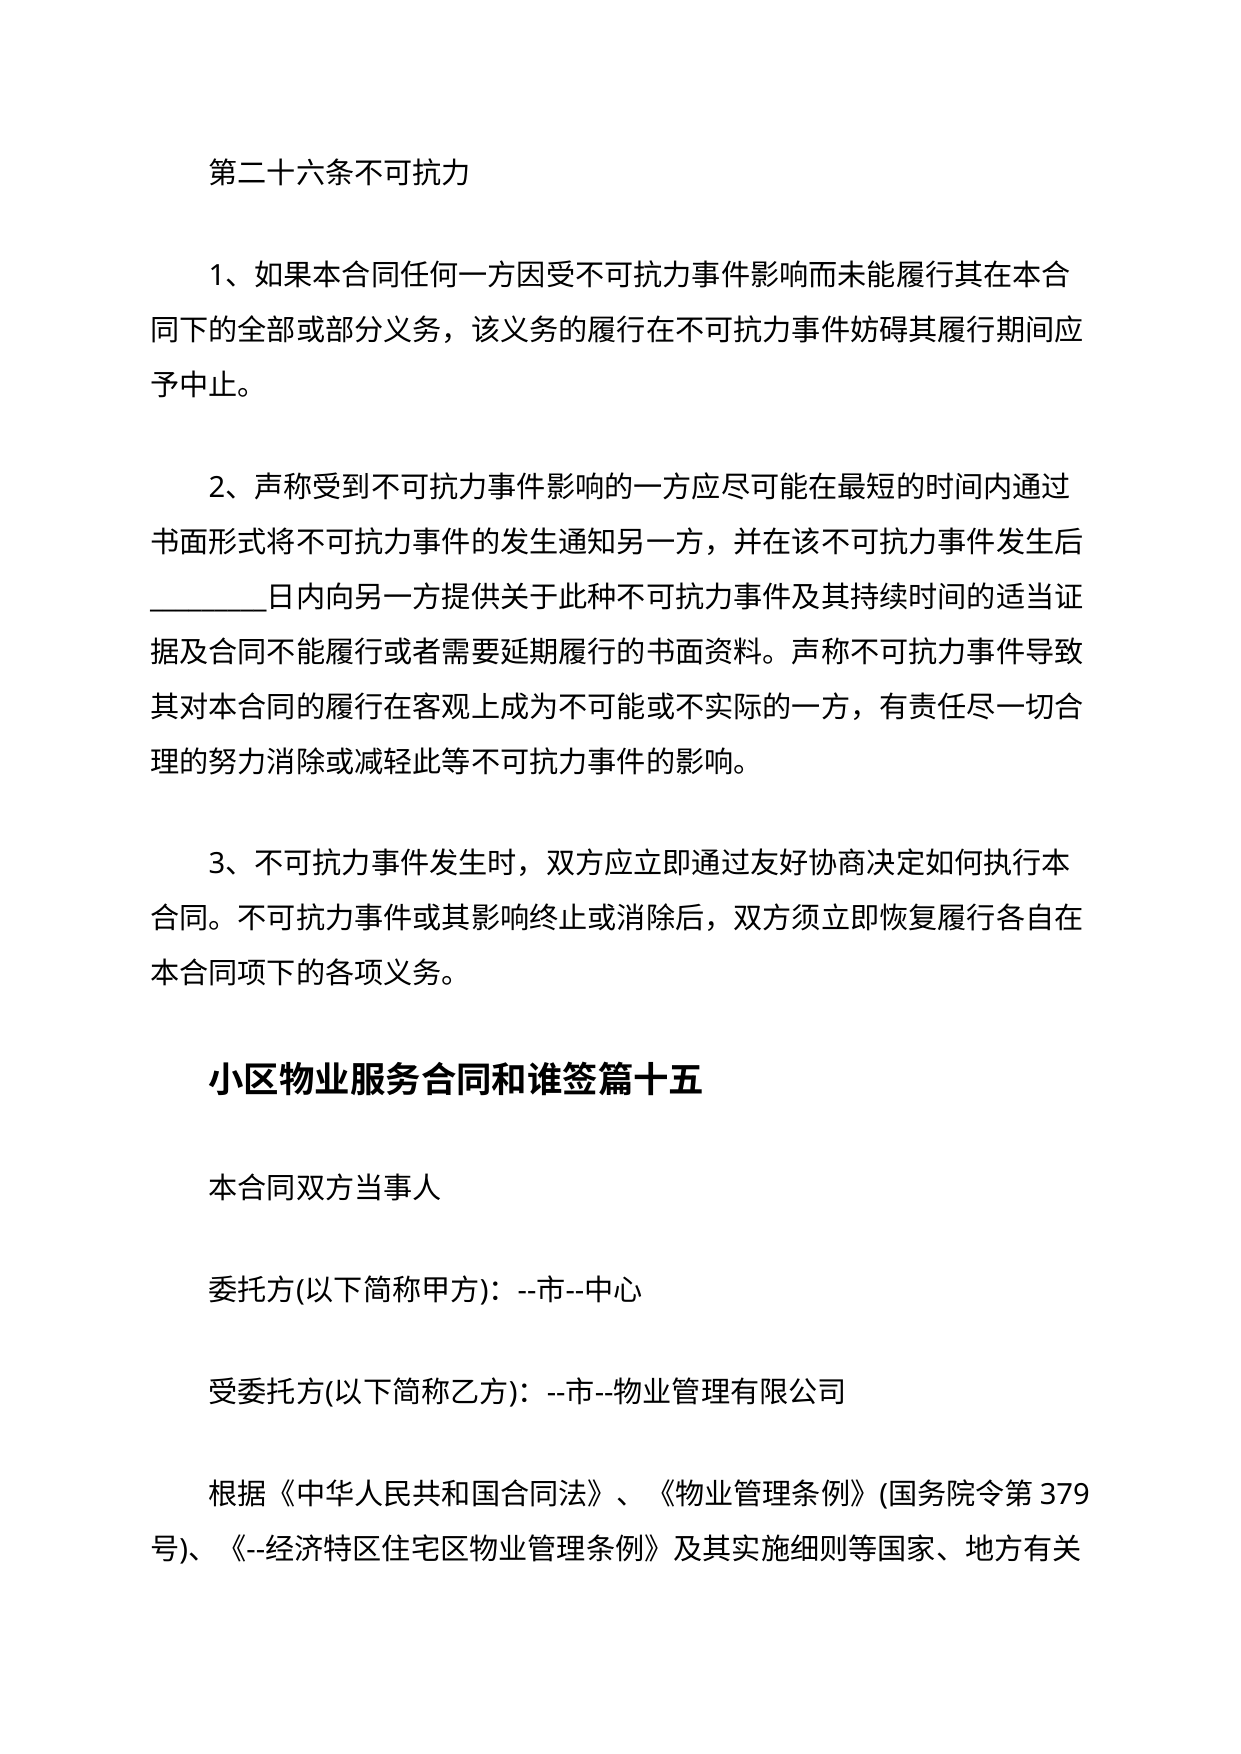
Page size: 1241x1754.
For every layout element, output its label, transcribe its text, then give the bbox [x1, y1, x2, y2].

text 小区物业服务合同和谁签篇十五 [150, 1052, 1090, 1103]
text 本合同双方当事人 [150, 1165, 1090, 1207]
text 3、不可抗力事件发生时，双方应立即通过友好协商决定如何执行本合同。不可抗力事件或其影响终止或消除后，双方须立即恢复履行各自在本合同项下的各项义务。 [150, 840, 1090, 992]
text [150, 1471, 1090, 1568]
text 2、声称受到不可抗力事件影响的一方应尽可能在最短的时间内通过书面形式将不可抗力事件的发生通知另一方，并在该不可抗力事件发生后_________日内向另一方提供关于此种不可抗力事件及其持续时间的适当证据及合同不能履行或者需要延期履行的书面资料。声称不可抗力事件导致其对本合同的履行在客观上成为不可能或不实际的一方，有责任尽一切合理的努力消除或减轻此等不可抗力事件的影响。 [150, 463, 1090, 780]
text 1、如果本合同任何一方因受不可抗力事件影响而未能履行其在本合同下的全部或部分义务，该义务的履行在不可抗力事件妨碍其履行期间应予中止。 [150, 252, 1090, 404]
text 受委托方(以下简称乙方)：--市--物业管理有限公司 [150, 1369, 1090, 1411]
text 委托方(以下简称甲方)：--市--中心 [150, 1267, 1090, 1309]
text 第二十六条不可抗力 [150, 150, 1090, 192]
